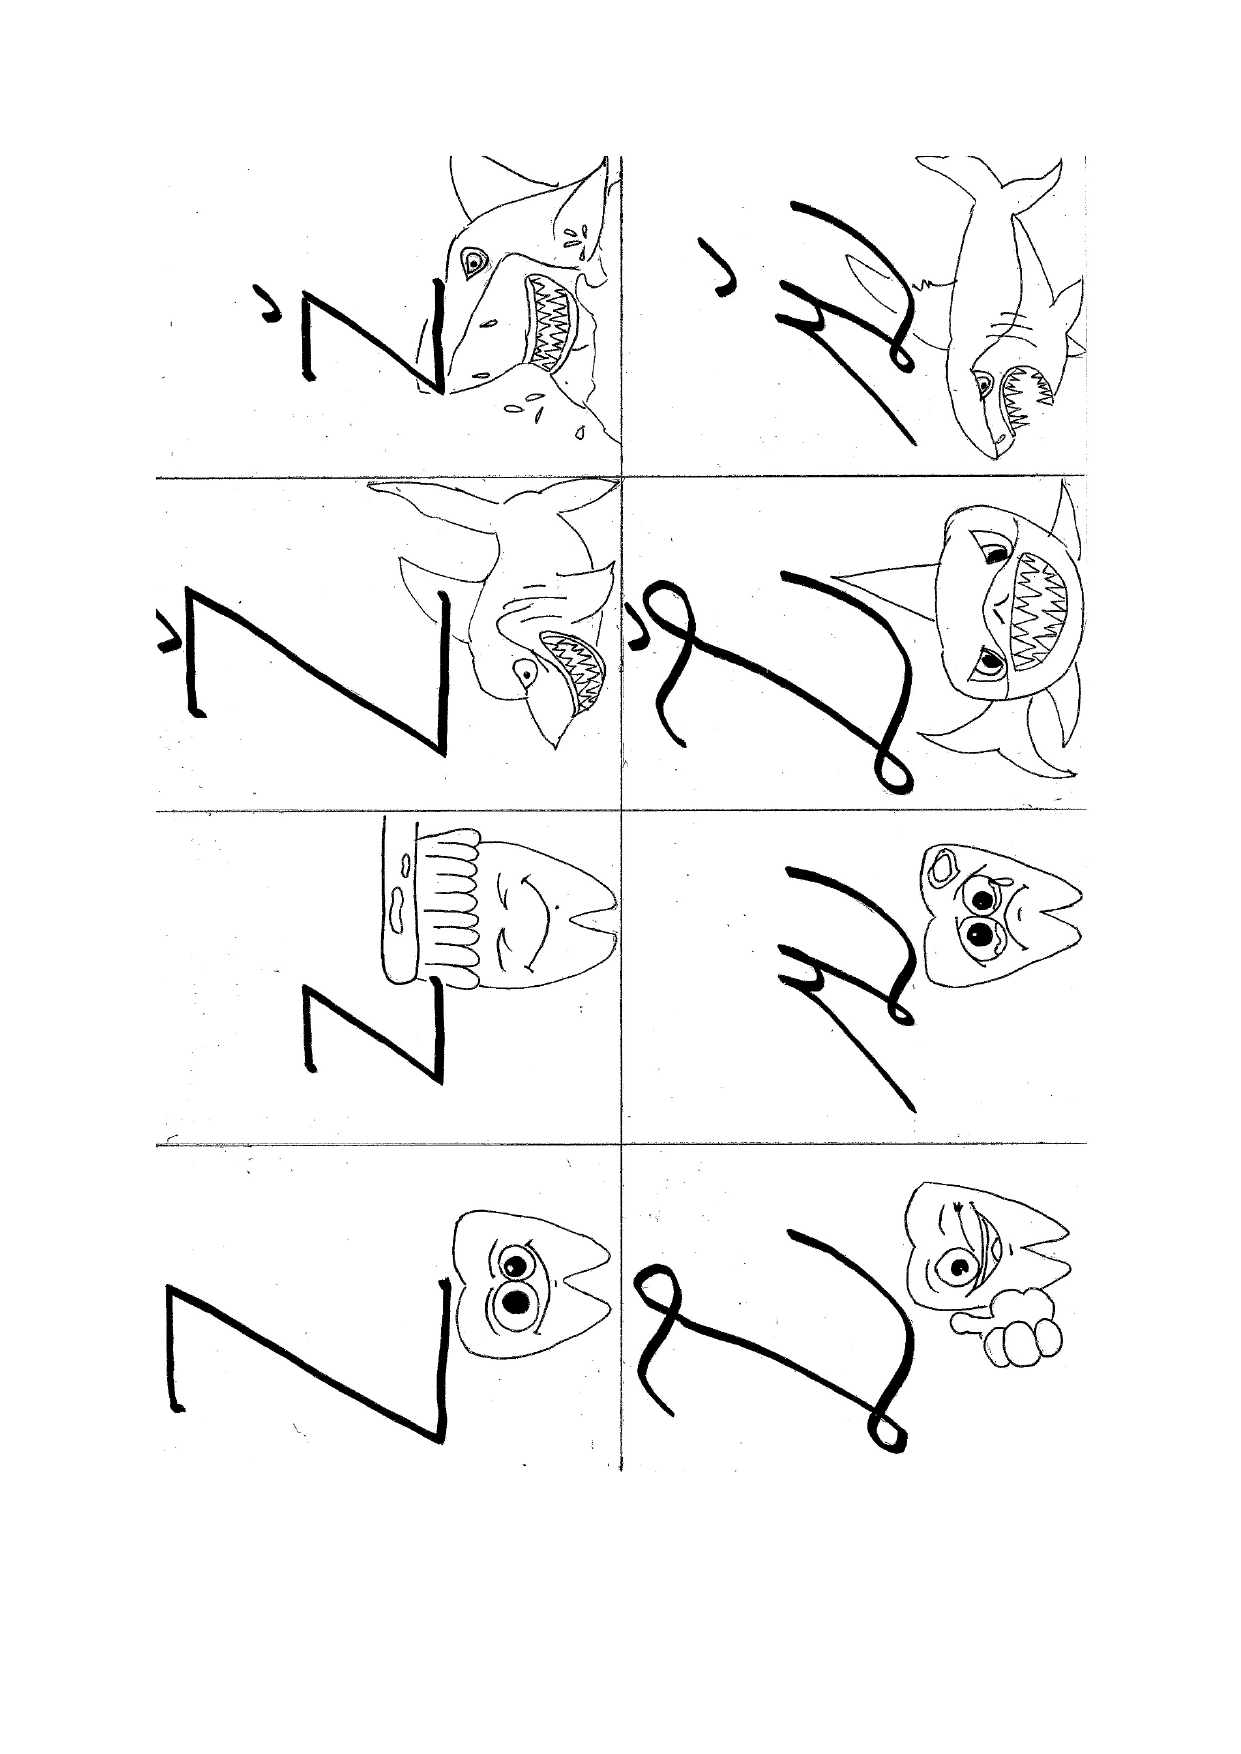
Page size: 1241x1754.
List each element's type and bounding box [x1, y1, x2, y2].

picture [147, 147, 1093, 1480]
